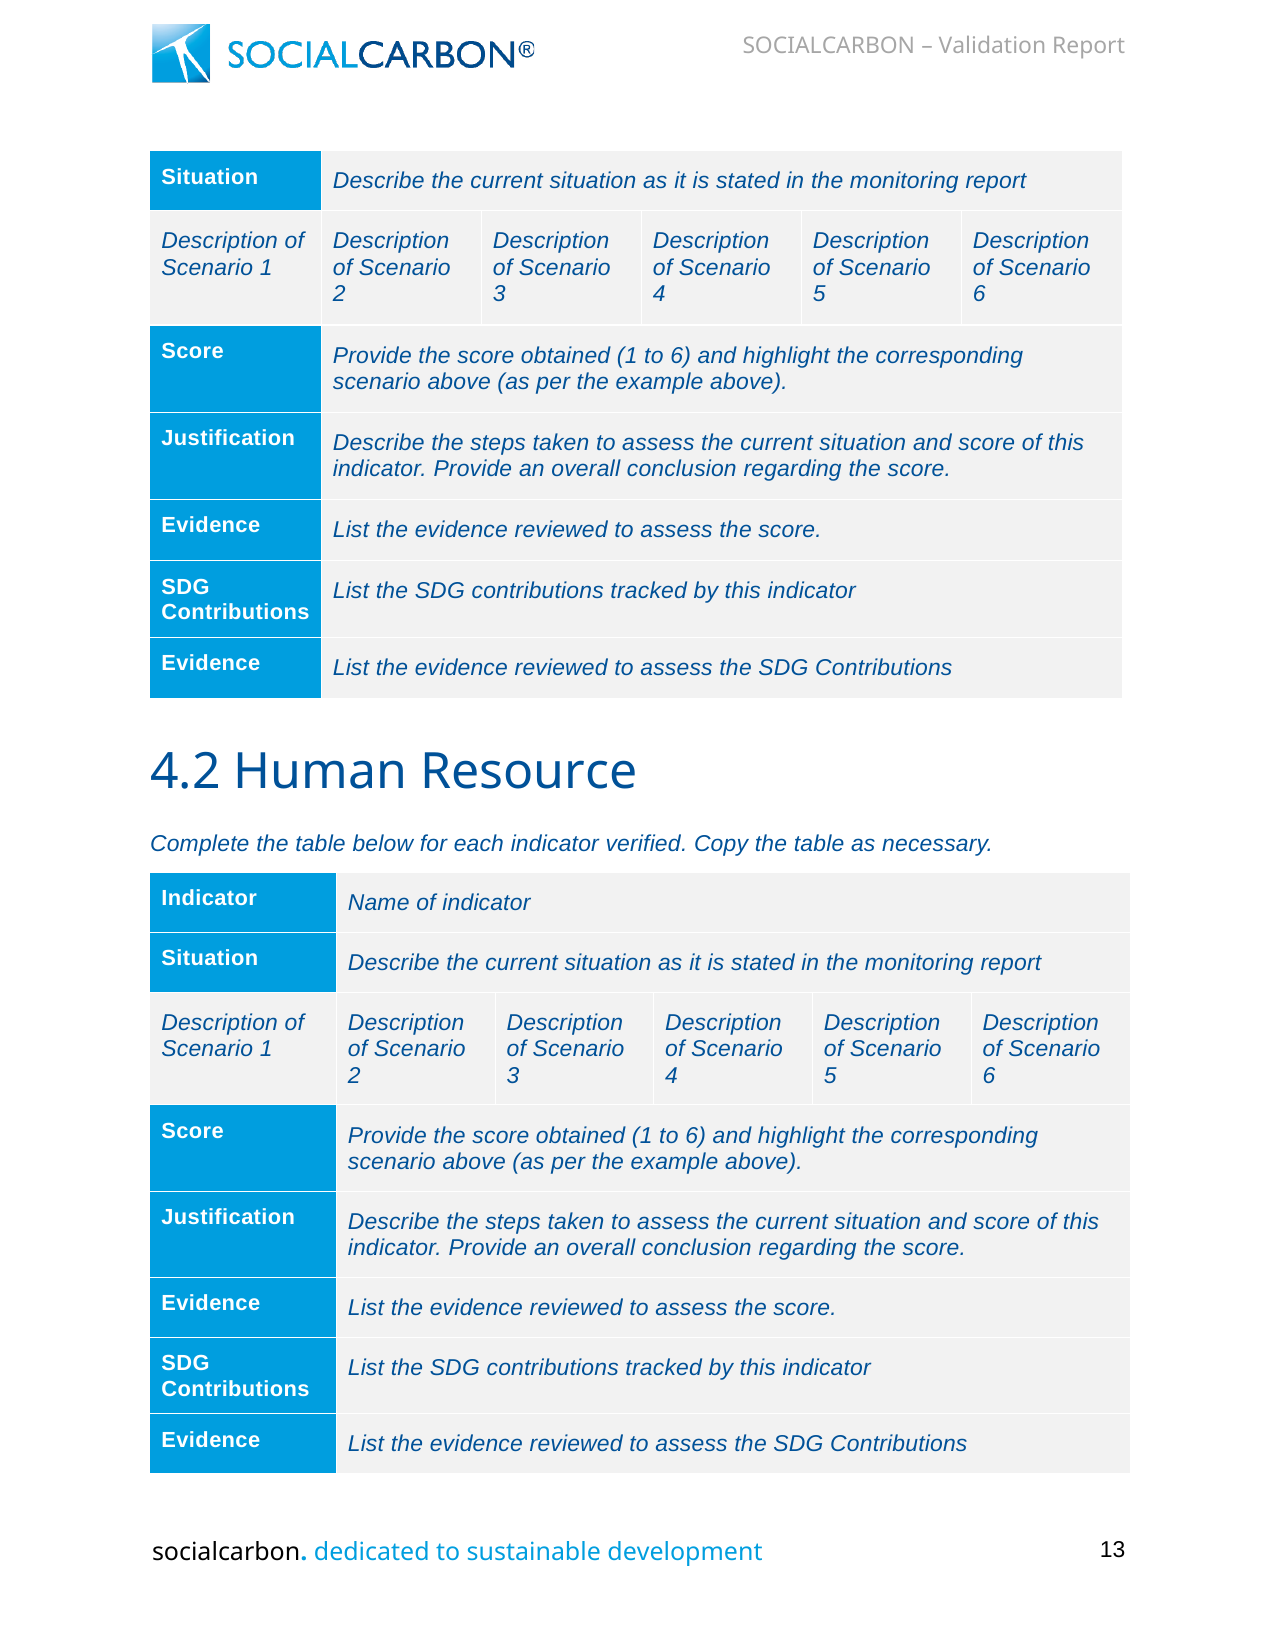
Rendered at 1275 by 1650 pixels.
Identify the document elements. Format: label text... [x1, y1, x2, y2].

table_cell List the evidence reviewed to assess the SDG Contributions [337, 1414, 1130, 1473]
table_header Name of indicator [337, 873, 1130, 932]
table_cell Description of Scenario 5 [802, 211, 961, 324]
table_cell Evidence [150, 1278, 336, 1337]
table_cell Description of Scenario 1 [150, 993, 336, 1104]
table_cell Evidence [150, 638, 321, 698]
table_cell Evidence [150, 500, 321, 560]
table_cell List the evidence reviewed to assess the score. [337, 1278, 1130, 1337]
picture [151, 23, 535, 84]
table_cell Situation [150, 933, 336, 992]
table_cell SDG Contributions [150, 1338, 336, 1413]
table_cell Score [150, 1105, 336, 1191]
table_cell Description of Scenario 6 [972, 993, 1130, 1104]
table_cell Description of Scenario 6 [962, 211, 1122, 324]
table_cell List the evidence reviewed to assess the score. [322, 500, 1122, 560]
subtitle 4.2 Human Resource [150, 736, 1125, 804]
table_cell Evidence [150, 1414, 336, 1473]
table_cell Description of Scenario 3 [496, 993, 653, 1104]
table_cell Description of Scenario 5 [813, 993, 971, 1104]
table_cell SDG Contributions [150, 561, 321, 637]
table_cell Description of Scenario 4 [642, 211, 801, 324]
table_cell Describe the steps taken to assess the current situation and score of this indicator. Provide an overall conclusion regarding the score. [337, 1192, 1130, 1277]
table_cell List the evidence reviewed to assess the SDG Contributions [322, 638, 1122, 698]
table_cell Describe the steps taken to assess the current situation and score of this indicator. Provide an overall conclusion regarding the score. [322, 413, 1122, 499]
table_cell List the SDG contributions tracked by this indicator [337, 1338, 1130, 1413]
table_cell Describe the current situation as it is stated in the monitoring report [322, 151, 1122, 210]
table_cell Provide the score obtained (1 to 6) and highlight the corresponding scenario above (as per the example above). [337, 1105, 1130, 1191]
table_cell Situation [150, 151, 321, 210]
table_cell Description of Scenario 2 [322, 211, 481, 324]
table_cell Justification [150, 1192, 336, 1277]
table_cell Justification [150, 413, 321, 499]
table_cell Description of Scenario 3 [482, 211, 641, 324]
table_header Indicator [150, 873, 336, 932]
table_cell Provide the score obtained (1 to 6) and highlight the corresponding scenario above (as per the example above). [322, 326, 1122, 412]
table_cell Description of Scenario 1 [150, 211, 321, 324]
text Complete the table below for each indicator verified. Copy the table as necessary. [150, 830, 1125, 856]
table_cell Score [150, 326, 321, 412]
table_cell Description of Scenario 4 [654, 993, 812, 1104]
table_cell List the SDG contributions tracked by this indicator [322, 561, 1122, 637]
table_cell Describe the current situation as it is stated in the monitoring report [337, 933, 1130, 992]
table_cell Description of Scenario 2 [337, 993, 495, 1104]
